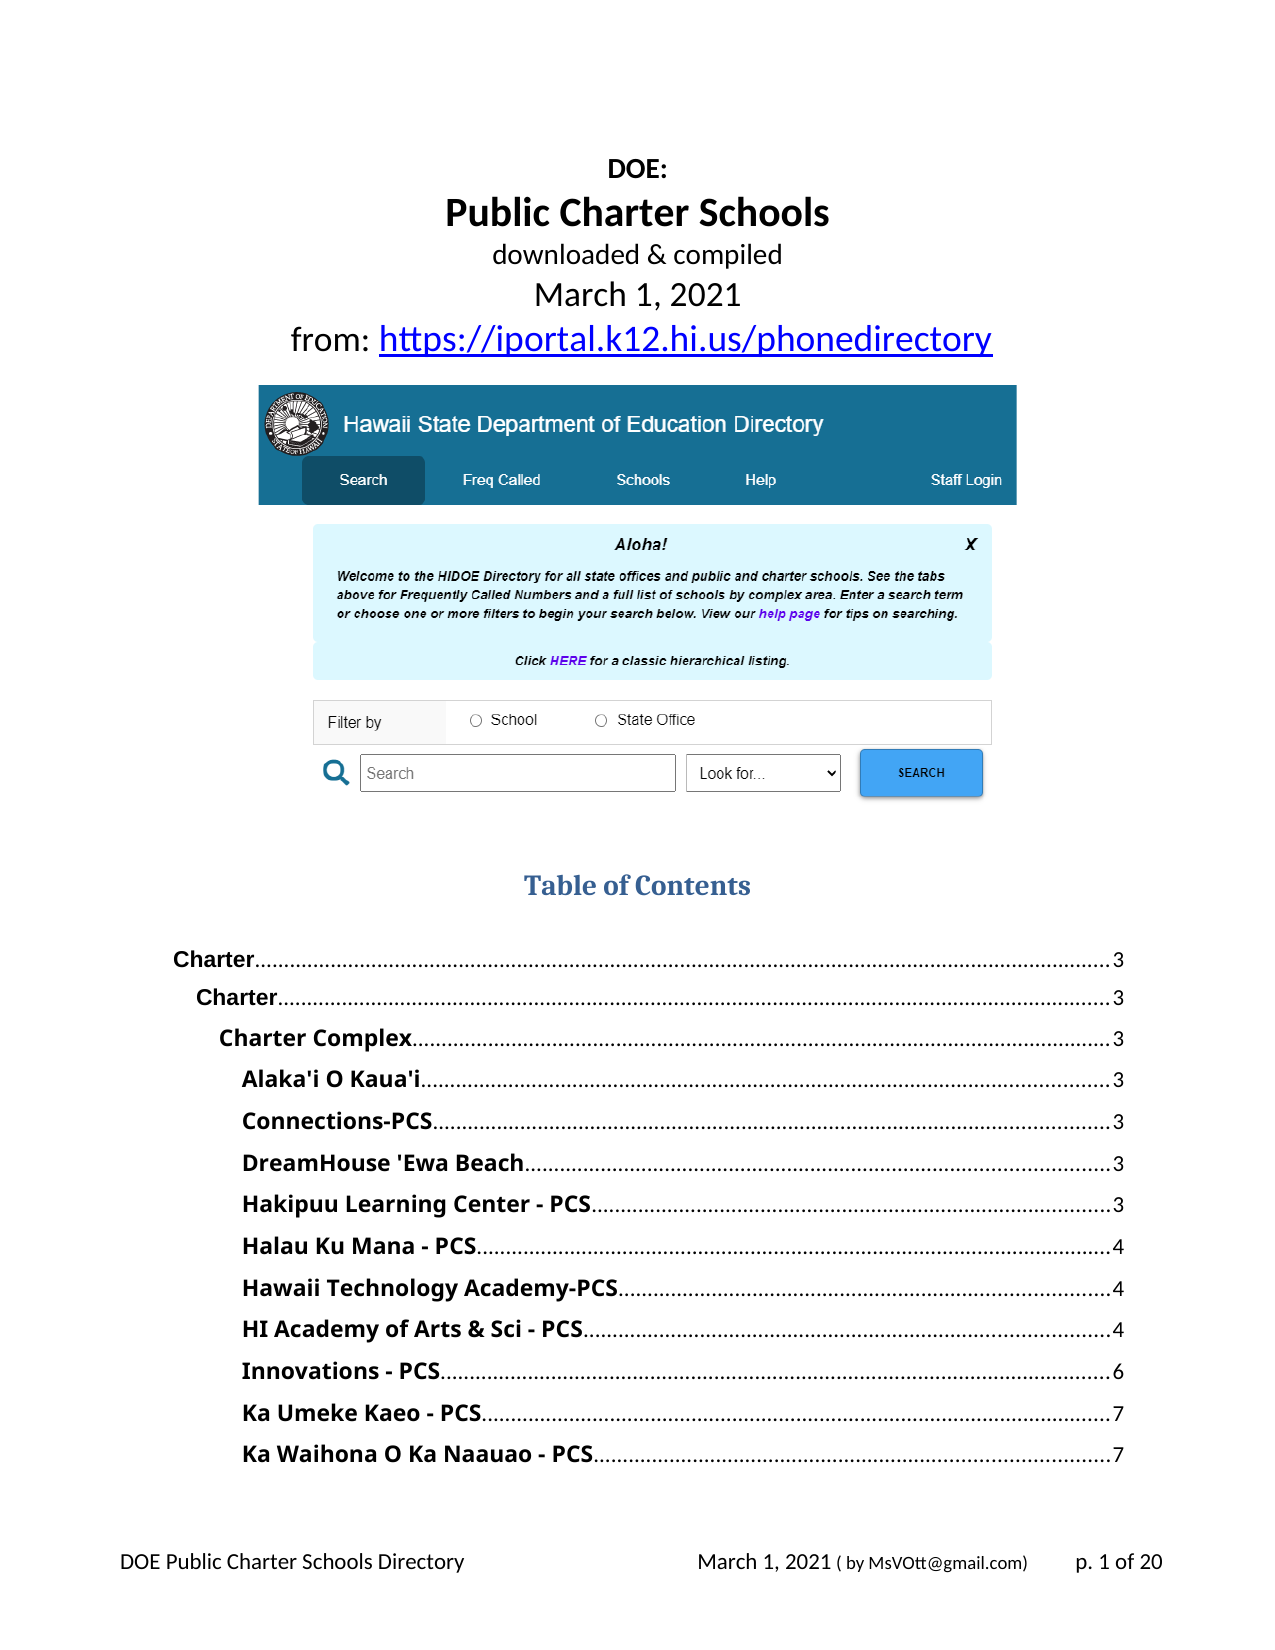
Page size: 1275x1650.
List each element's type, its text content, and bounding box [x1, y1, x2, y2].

text downloaded & compiled [150, 236, 1125, 272]
text from: https://iportal.k12.hi.us/phonedirectory [150, 315, 1125, 361]
text March 1, 2021 [150, 272, 1125, 315]
text Public Charter Schools [150, 186, 1125, 236]
text DOE: [150, 150, 1125, 186]
picture [258, 385, 1017, 813]
